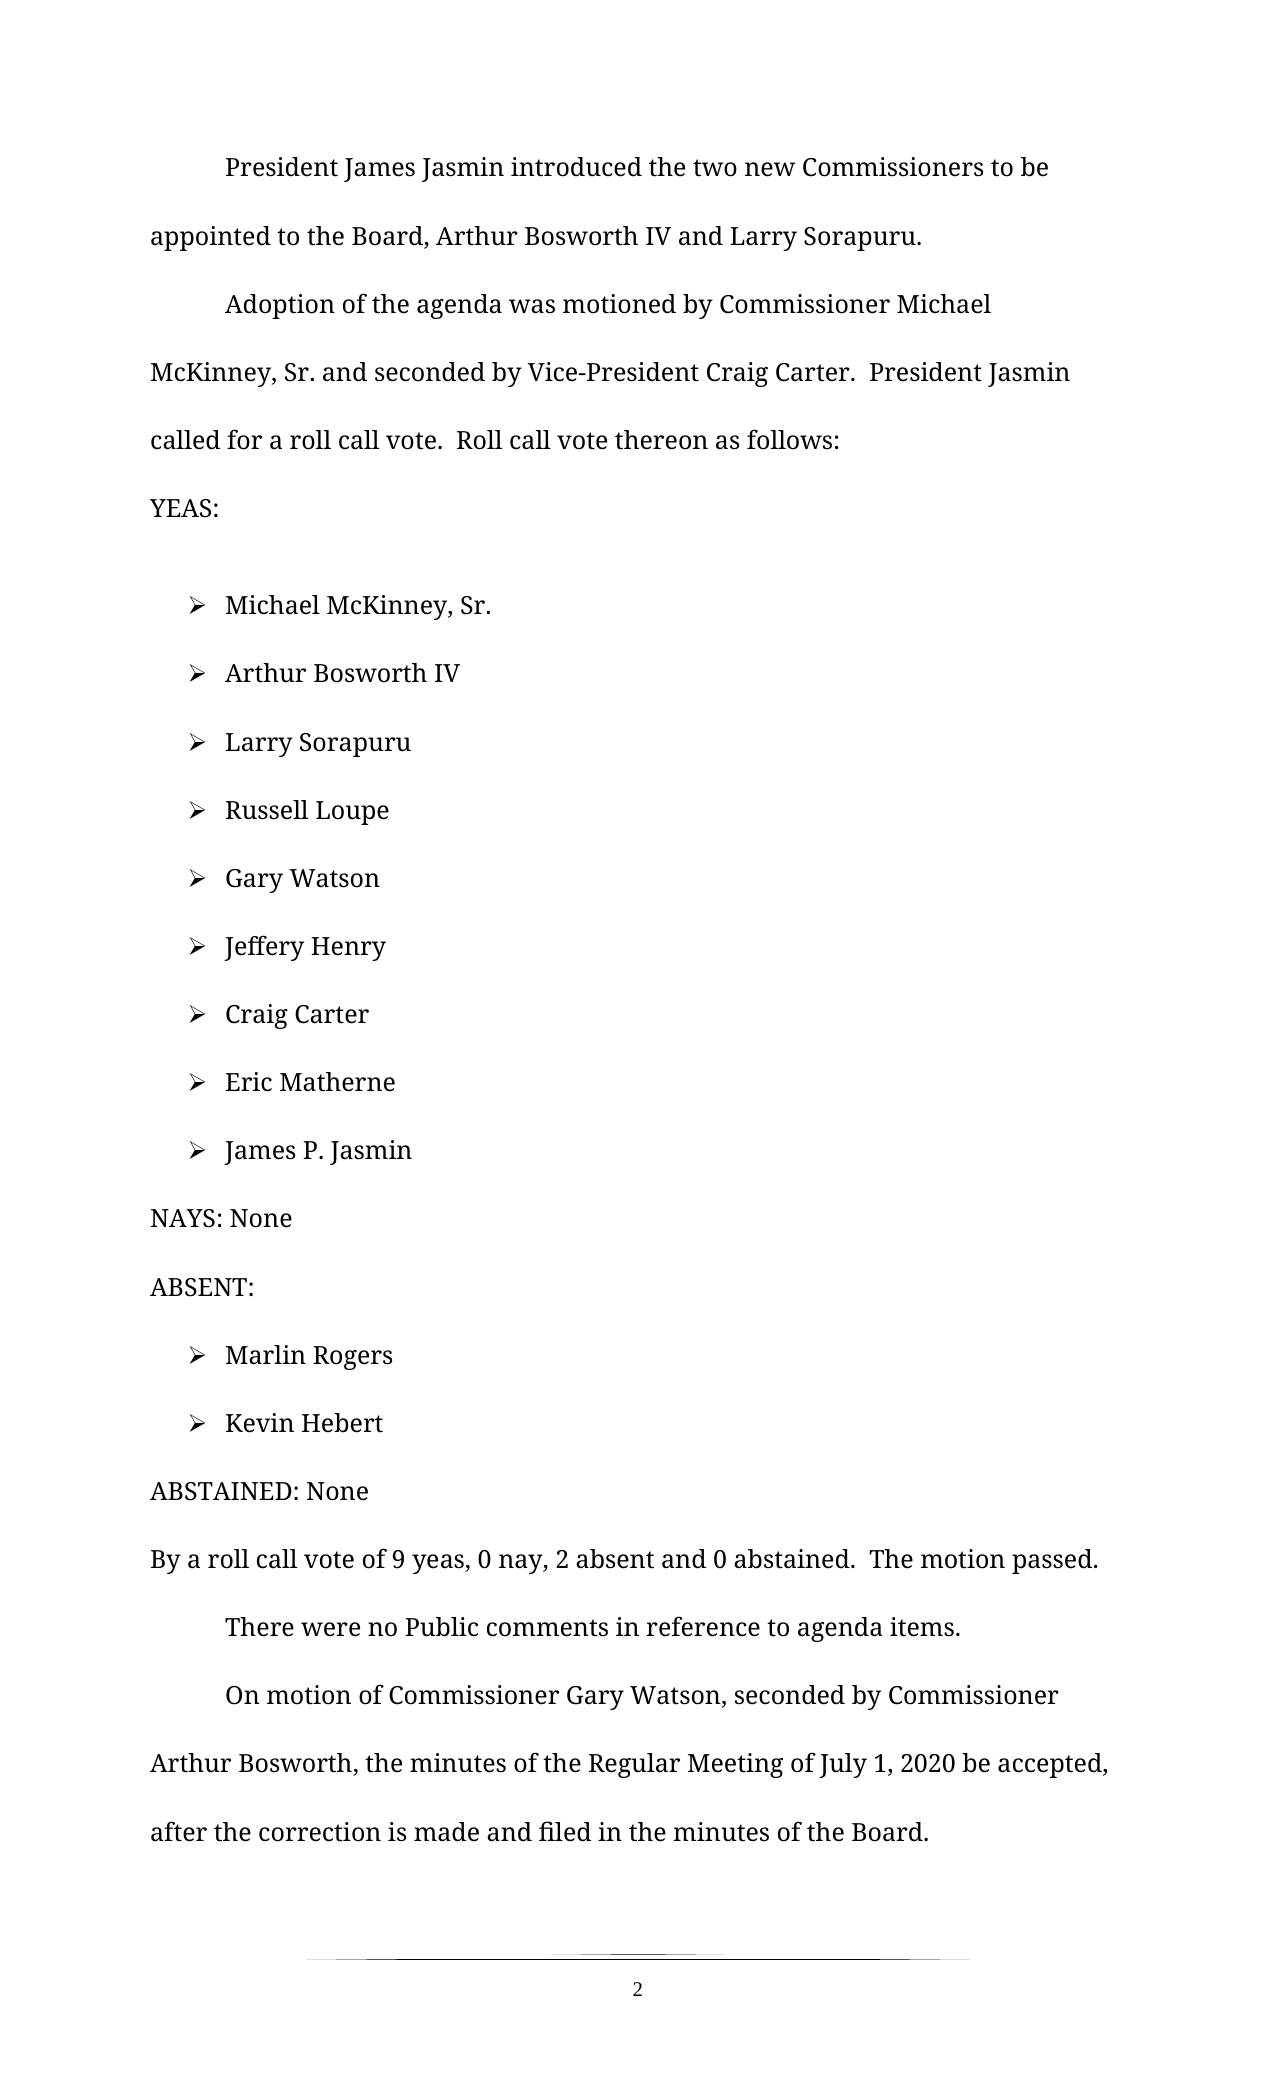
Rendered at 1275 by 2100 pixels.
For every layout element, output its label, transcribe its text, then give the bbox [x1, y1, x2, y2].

list Larry Sorapuru [187, 724, 1125, 758]
text On motion of Commissioner Gary Watson, seconded by Commissioner Arthur Bosworth, the minutes of the Regular Meeting of July 1, 2020 be accepted, after the correction is made and filed in the minutes of the Board. [150, 1678, 1125, 1848]
list James P. Jasmin [187, 1133, 1125, 1167]
text President James Jasmin introduced the two new Commissioners to be appointed to the Board, Arthur Bosworth IV and Larry Sorapuru. [150, 150, 1125, 252]
list Jeffery Henry [187, 928, 1125, 963]
list Michael McKinney, Sr. [187, 588, 1125, 622]
text There were no Public comments in reference to agenda items. [150, 1610, 1125, 1644]
list Gary Watson [187, 860, 1125, 894]
text Adoption of the agenda was motioned by Commissioner Michael McKinney, Sr. and seconded by Vice-President Craig Carter. President Jasmin called for a roll call vote. Roll call vote thereon as follows: [150, 286, 1125, 457]
text ABSENT: [150, 1269, 1125, 1303]
list Marlin Rogers [187, 1337, 1125, 1371]
list Russell Loupe [187, 792, 1125, 826]
list Craig Carter [187, 997, 1125, 1031]
list Arthur Bosworth IV [187, 656, 1125, 690]
text NAYS: None [150, 1201, 1125, 1235]
text YEAS: [150, 491, 1125, 525]
list Eric Matherne [187, 1065, 1125, 1099]
list Kevin Hebert [187, 1405, 1125, 1439]
text ABSTAINED: None [150, 1473, 1125, 1508]
text By a roll call vote of 9 yeas, 0 nay, 2 absent and 0 abstained. The motion passed. [150, 1542, 1125, 1576]
